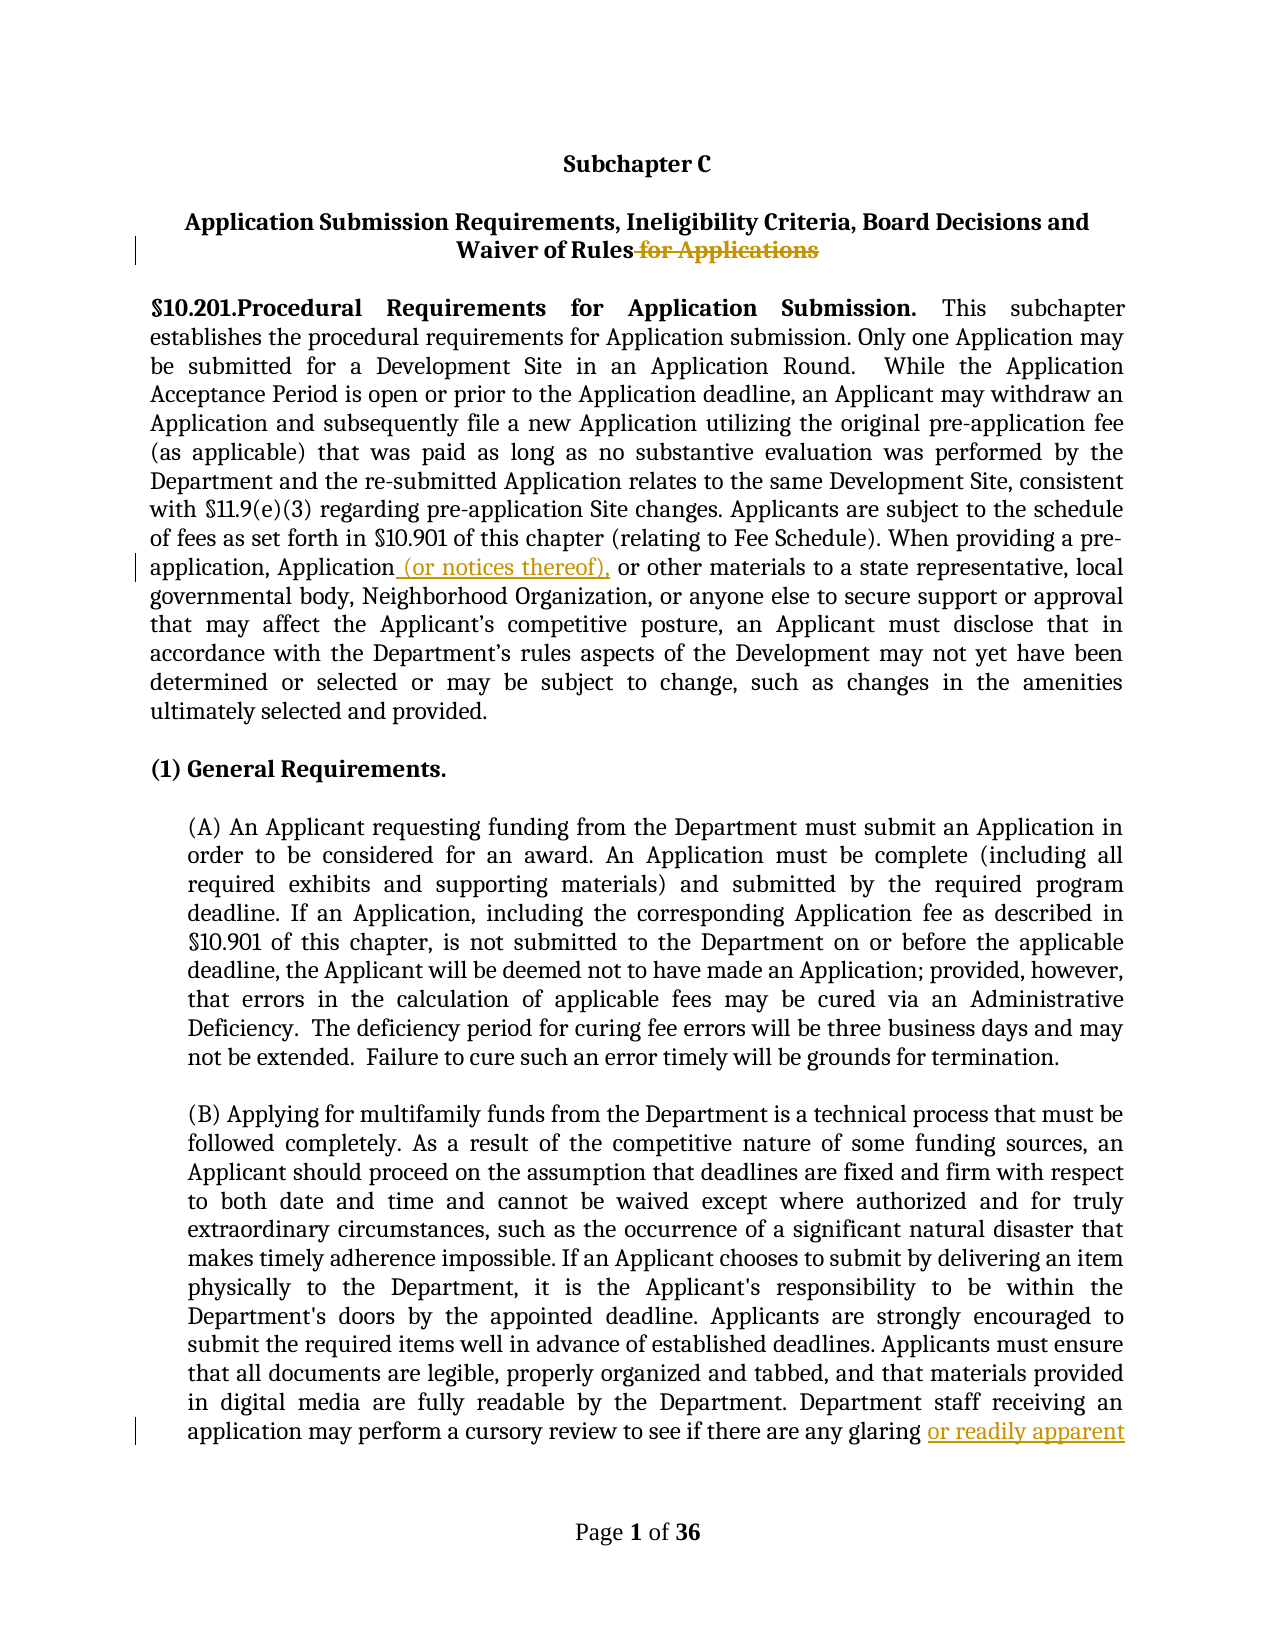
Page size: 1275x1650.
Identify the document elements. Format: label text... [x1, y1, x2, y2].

text §10.201.Procedural Requirements for Application Submission. This subchapter establishes the procedural requirements for Application submission. Only one Application may be submitted for a Development Site in an Application Round. While the Application Acceptance Period is open or prior to the Application deadline, an Applicant may withdraw an Application and subsequently file a new Application utilizing the original pre-application fee (as applicable) that was paid as long as no substantive evaluation was performed by the Department and the re-submitted Application relates to the same Development Site, consistent with §11.9(e)(3) regarding pre-application Site changes. Applicants are subject to the schedule of fees as set forth in §10.901 of this chapter (relating to Fee Schedule). When providing a pre-application, Application or other materials to a state representative, local governmental body, Neighborhood Organization, or anyone else to secure support or approval that may affect the Applicant’s competitive posture, an Applicant must disclose that in accordance with the Department’s rules aspects of the Development may not yet have been determined or selected or may be subject to change, such as changes in the amenities ultimately selected and provided. [150, 294, 1125, 725]
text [187, 1100, 1125, 1445]
text Application Submission Requirements, Ineligibility Criteria, Board Decisions and [150, 207, 1125, 236]
text Subchapter C [150, 150, 1125, 179]
text (A) An Applicant requesting funding from the Department must submit an Application in order to be considered for an award. An Application must be complete (including all required exhibits and supporting materials) and submitted by the required program deadline. If an Application, including the corresponding Application fee as described in §10.901 of this chapter, is not submitted to the Department on or before the applicable deadline, the Applicant will be deemed not to have made an Application; provided, however, that errors in the calculation of applicable fees may be cured via an Administrative Deficiency. The deficiency period for curing fee errors will be three business days and may not be extended. Failure to cure such an error timely will be grounds for termination. [187, 812, 1125, 1071]
text (1) General Requirements. [150, 754, 1125, 783]
text Waiver of Rules [150, 236, 1125, 265]
